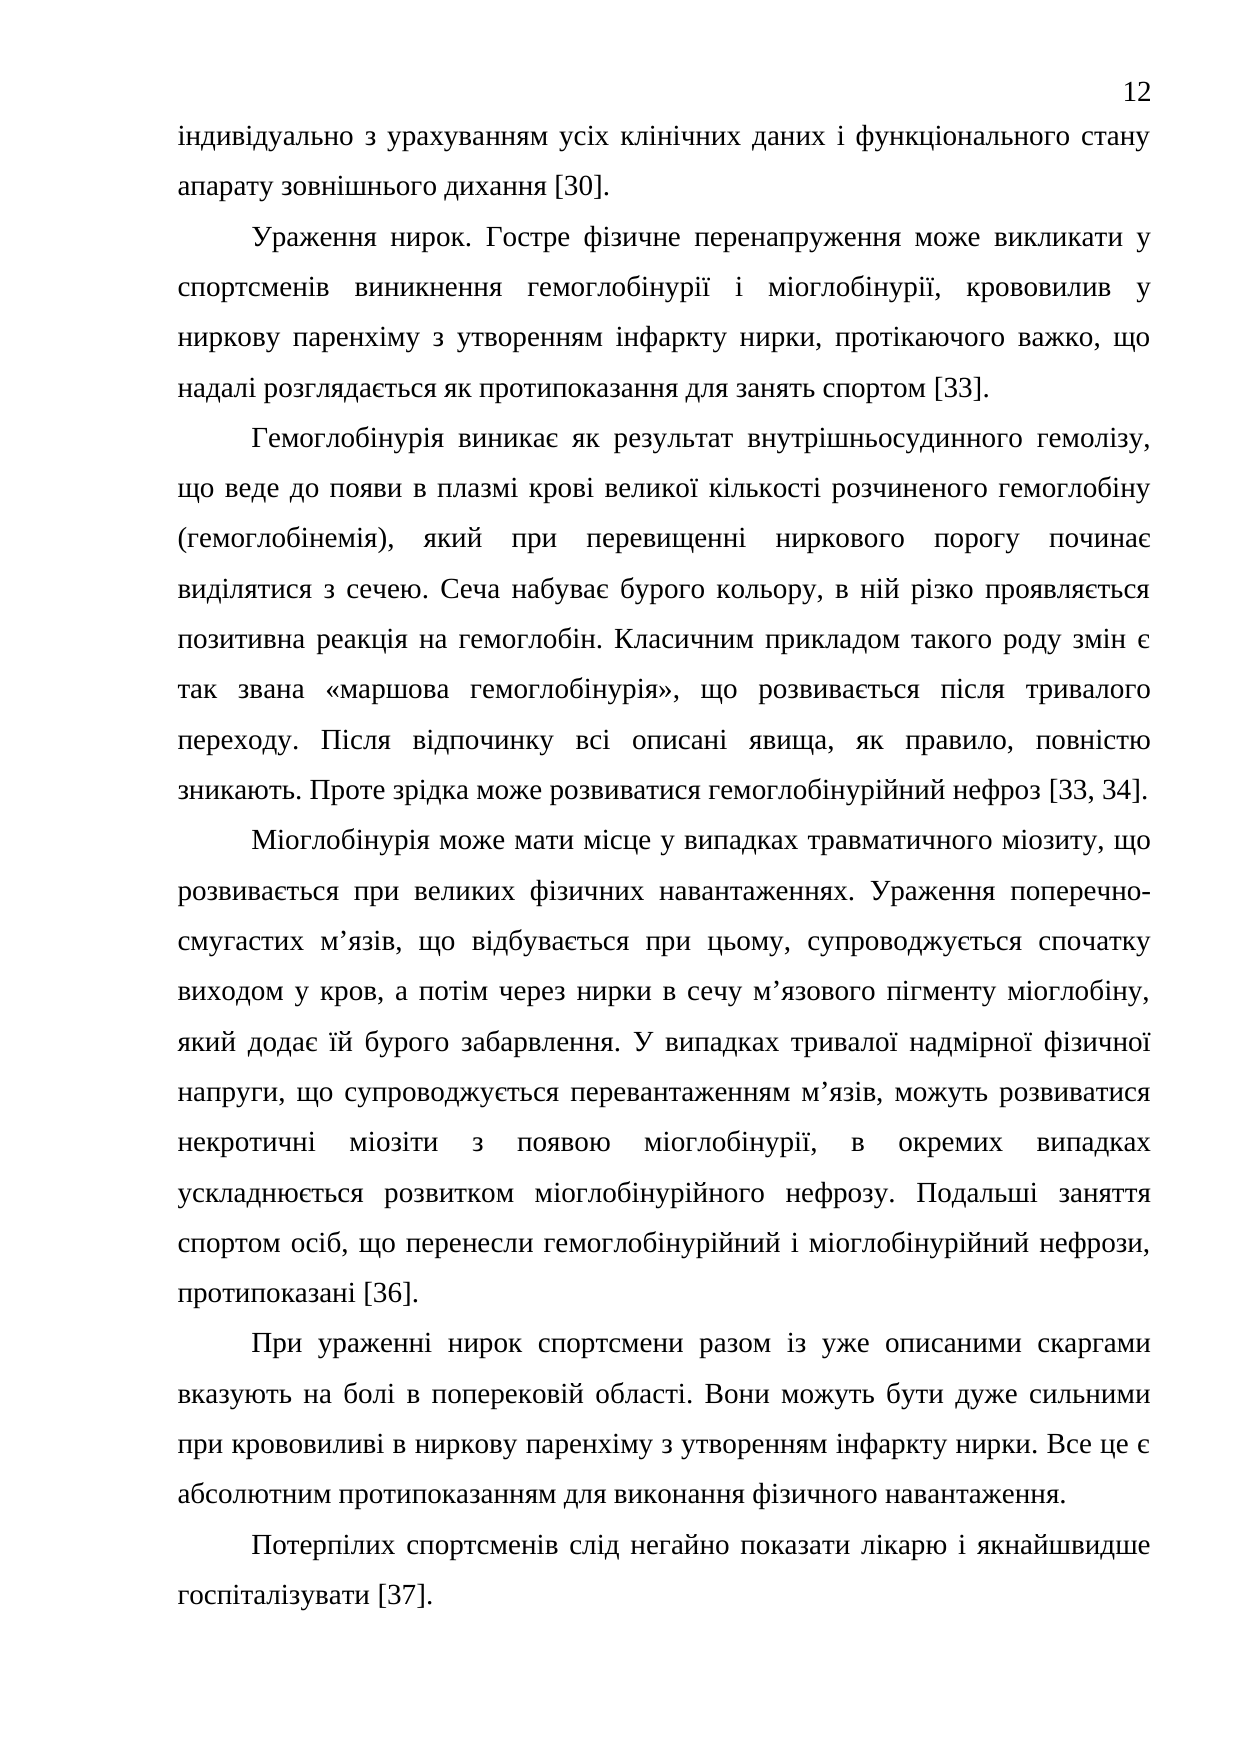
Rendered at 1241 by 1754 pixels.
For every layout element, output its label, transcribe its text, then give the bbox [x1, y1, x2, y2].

text Міоглобінурія може мати місце у випадках травматичного міозиту, що розвивається при великих фізичних навантаженнях. Ураження поперечно- смугастих м’язів, що відбувається при цьому, супроводжується спочатку виходом у кров, а потім через нирки в сечу м’язового пігменту міоглобіну, який додає їй бурого забарвлення. У випадках тривалої надмірної фізичної напруги, що супроводжується перевантаженням м’язів, можуть розвиватися некротичні міозіти з появою міоглобінурії, в окремих випадках ускладнюється розвитком міоглобінурійного нефрозу. Подальші заняття спортом осіб, що перенесли гемоглобінурійний і міоглобінурійний нефрози, протипоказані [36]. [177, 822, 1152, 1309]
text При ураженні нирок спортсмени разом із уже описаними скаргами вказують на болі в поперековій області. Вони можуть бути дуже сильними при крововиливі в ниркову паренхіму з утворенням інфаркту нирки. Все це є абсолютним протипоказанням для виконання фізичного навантаження. [177, 1326, 1152, 1510]
text Ураження нирок. Гостре фізичне перенапруження може викликати у спортсменів виникнення гемоглобінурії і міоглобінурії, крововилив у ниркову паренхіму з утворенням інфаркту нирки, протікаючого важко, що надалі розглядається як протипоказання для занять спортом [33]. [177, 219, 1152, 403]
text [177, 118, 1152, 202]
text Гемоглобінурія виникає як результат внутрішньосудинного гемолізу, що веде до появи в плазмі крові великої кількості розчиненого гемоглобіну (гемоглобінемія), який при перевищенні ниркового порогу починає виділятися з сечею. Сеча набуває бурого кольору, в ній різко проявляється позитивна реакція на гемоглобін. Класичним прикладом такого роду змін є так звана «маршова гемоглобінурія», що розвивається після тривалого переходу. Після відпочинку всі описані явища, як правило, повністю зникають. Проте зрідка може розвиватися гемоглобінурійний нефроз [33, 34]. [177, 420, 1152, 806]
text Потерпілих спортсменів слід негайно показати лікарю і якнайшвидше госпіталізувати [37]. [177, 1527, 1152, 1611]
